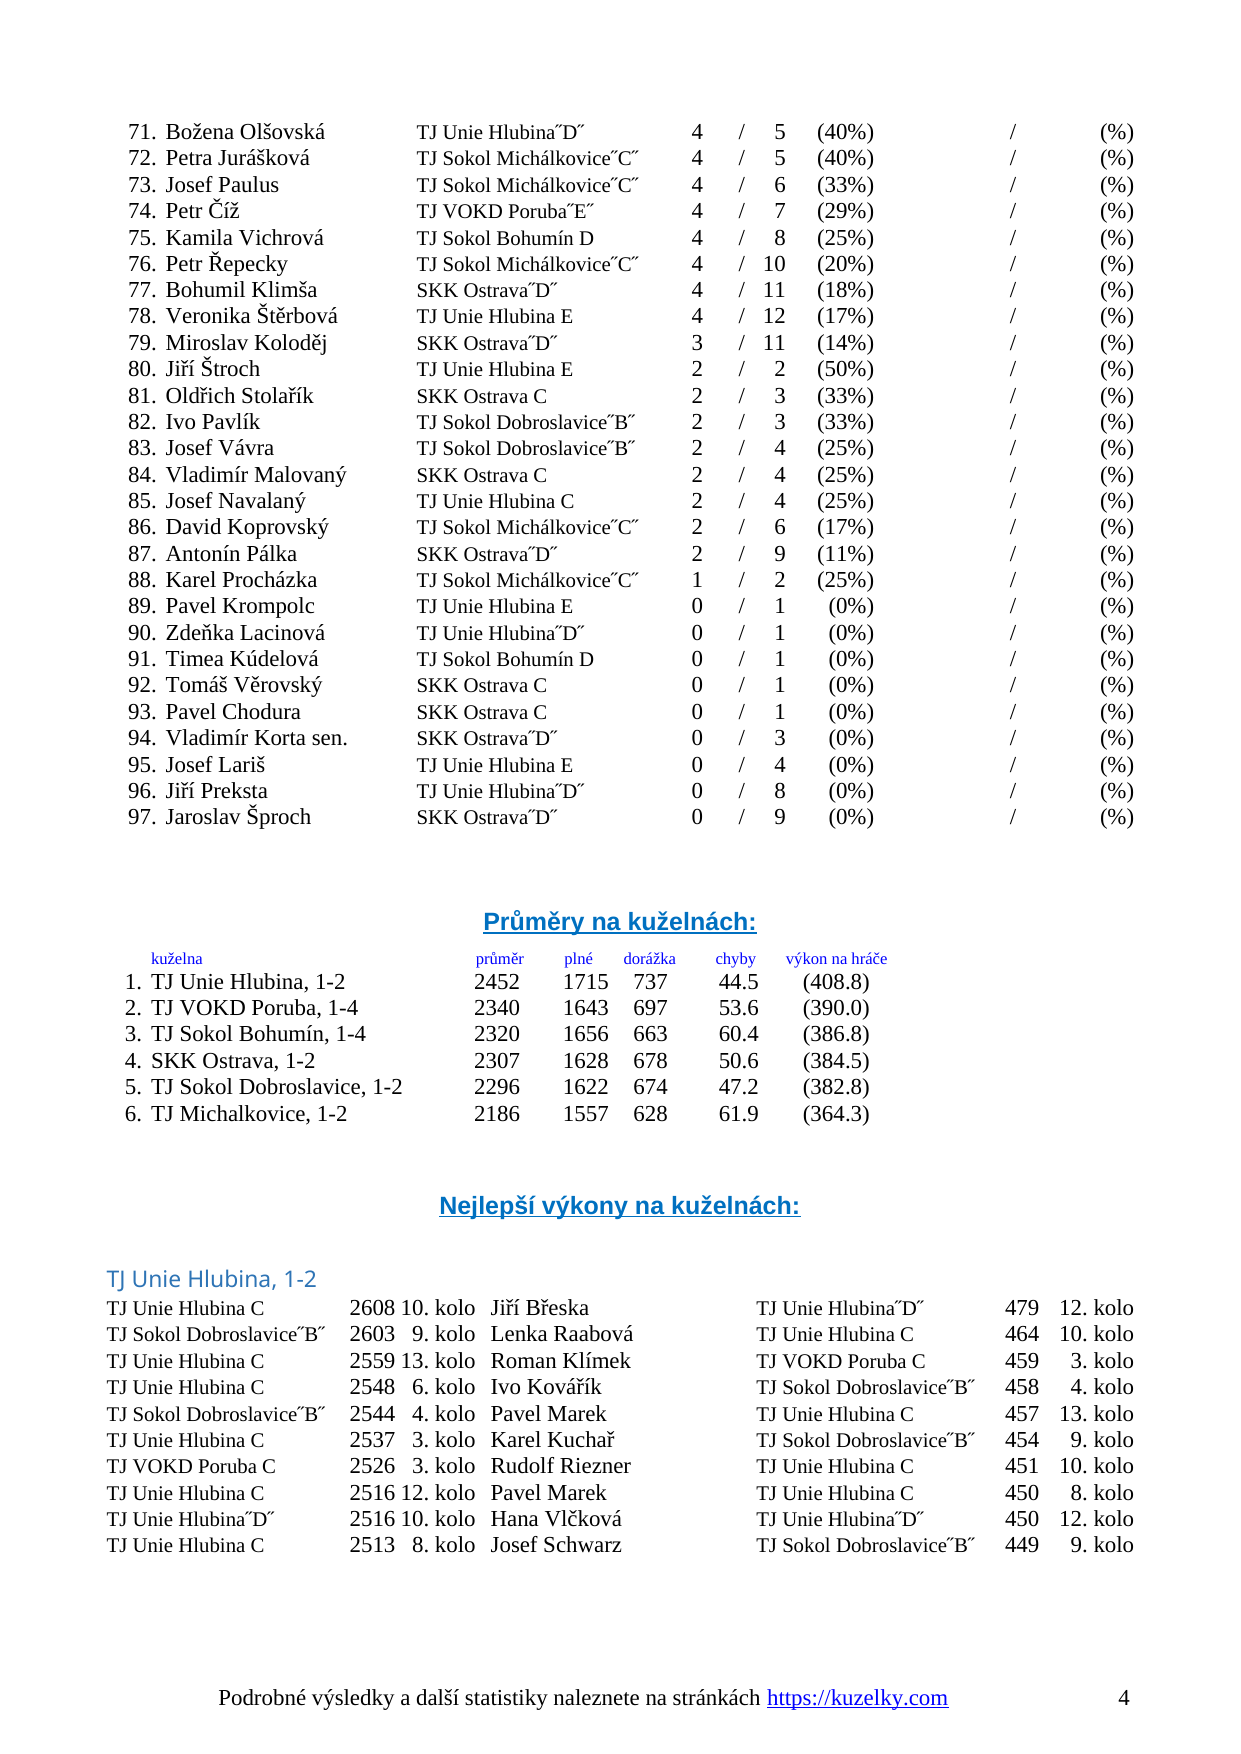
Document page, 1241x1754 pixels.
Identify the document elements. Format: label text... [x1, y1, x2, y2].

text TJ Sokol Dobroslavice˝B˝ 2603 9. kolo Lenka Raabová TJ Unie Hlubina C 464 10. kolo [106, 1321, 1134, 1347]
text 97. Jaroslav Šproch SKK Ostrava˝D˝ 0 / 9 (0%) / (%) [106, 803, 1134, 830]
text 76. Petr Řepecky TJ Sokol Michálkovice˝C˝ 4 / 10 (20%) / (%) [106, 250, 1134, 276]
text 79. Miroslav Koloděj SKK Ostrava˝D˝ 3 / 11 (14%) / (%) [106, 329, 1134, 355]
text 96. Jiří Preksta TJ Unie Hlubina˝D˝ 0 / 8 (0%) / (%) [106, 777, 1134, 803]
text 87. Antonín Pálka SKK Ostrava˝D˝ 2 / 9 (11%) / (%) [106, 540, 1134, 566]
text 88. Karel Procházka TJ Sokol Michálkovice˝C˝ 1 / 2 (25%) / (%) [106, 566, 1134, 592]
text 77. Bohumil Klimša SKK Ostrava˝D˝ 4 / 11 (18%) / (%) [106, 276, 1134, 303]
text 73. Josef Paulus TJ Sokol Michálkovice˝C˝ 4 / 6 (33%) / (%) [106, 171, 1134, 197]
text 85. Josef Navalaný TJ Unie Hlubina C 2 / 4 (25%) / (%) [106, 487, 1134, 513]
text TJ Unie Hlubina C 2559 13. kolo Roman Klímek TJ VOKD Poruba C 459 3. kolo [106, 1347, 1134, 1373]
text Průměry na kuželnách: [94, 907, 1145, 936]
text TJ VOKD Poruba C 2526 3. kolo Rudolf Riezner TJ Unie Hlubina C 451 10. kolo [106, 1452, 1134, 1479]
text 95. Josef Lariš TJ Unie Hlubina E 0 / 4 (0%) / (%) [106, 751, 1134, 777]
text TJ Unie Hlubina C 2513 8. kolo Josef Schwarz TJ Sokol Dobroslavice˝B˝ 449 9. kolo [106, 1531, 1134, 1558]
text 86. David Koprovský TJ Sokol Michálkovice˝C˝ 2 / 6 (17%) / (%) [106, 513, 1134, 540]
text 91. Timea Kúdelová TJ Sokol Bohumín D 0 / 1 (0%) / (%) [106, 645, 1134, 672]
text 93. Pavel Chodura SKK Ostrava C 0 / 1 (0%) / (%) [106, 698, 1134, 724]
text TJ Unie Hlubina C 2608 10. kolo Jiří Břeska TJ Unie Hlubina˝D˝ 479 12. kolo [106, 1294, 1134, 1321]
text 81. Oldřich Stolařík SKK Ostrava C 2 / 3 (33%) / (%) [106, 382, 1134, 408]
text 2. TJ VOKD Poruba, 1-4 2340 1643 697 53.6 (390.0) [106, 994, 1134, 1021]
text 84. Vladimír Malovaný SKK Ostrava C 2 / 4 (25%) / (%) [106, 461, 1134, 487]
text TJ Unie Hlubina C 2548 6. kolo Ivo Kovářík TJ Sokol Dobroslavice˝B˝ 458 4. kolo [106, 1373, 1134, 1399]
text kuželna průměr plné dorážka chyby výkon na hráče [106, 949, 1134, 968]
text 3. TJ Sokol Bohumín, 1-4 2320 1656 663 60.4 (386.8) [106, 1021, 1134, 1047]
text 5. TJ Sokol Dobroslavice, 1-2 2296 1622 674 47.2 (382.8) [106, 1073, 1134, 1099]
text 6. TJ Michalkovice, 1-2 2186 1557 628 61.9 (364.3) [106, 1099, 1134, 1126]
text 83. Josef Vávra TJ Sokol Dobroslavice˝B˝ 2 / 4 (25%) / (%) [106, 434, 1134, 461]
text 4. SKK Ostrava, 1-2 2307 1628 678 50.6 (384.5) [106, 1047, 1134, 1073]
text 71. Božena Olšovská TJ Unie Hlubina˝D˝ 4 / 5 (40%) / (%) [106, 118, 1134, 144]
text Nejlepší výkony na kuželnách: [94, 1191, 1145, 1220]
text 94. Vladimír Korta sen. SKK Ostrava˝D˝ 0 / 3 (0%) / (%) [106, 724, 1134, 751]
text 82. Ivo Pavlík TJ Sokol Dobroslavice˝B˝ 2 / 3 (33%) / (%) [106, 408, 1134, 434]
text 89. Pavel Krompolc TJ Unie Hlubina E 0 / 1 (0%) / (%) [106, 592, 1134, 619]
text 80. Jiří Štroch TJ Unie Hlubina E 2 / 2 (50%) / (%) [106, 355, 1134, 382]
text TJ Unie Hlubina C 2516 12. kolo Pavel Marek TJ Unie Hlubina C 450 8. kolo [106, 1479, 1134, 1505]
text 1. TJ Unie Hlubina, 1-2 2452 1715 737 44.5 (408.8) [106, 968, 1134, 994]
text 90. Zdeňka Lacinová TJ Unie Hlubina˝D˝ 0 / 1 (0%) / (%) [106, 619, 1134, 645]
text 92. Tomáš Věrovský SKK Ostrava C 0 / 1 (0%) / (%) [106, 672, 1134, 698]
text TJ Sokol Dobroslavice˝B˝ 2544 4. kolo Pavel Marek TJ Unie Hlubina C 457 13. kolo [106, 1399, 1134, 1426]
text 74. Petr Číž TJ VOKD Poruba˝E˝ 4 / 7 (29%) / (%) [106, 197, 1134, 223]
text 78. Veronika Štěrbová TJ Unie Hlubina E 4 / 12 (17%) / (%) [106, 303, 1134, 329]
subtitle TJ Unie Hlubina, 1-2 [106, 1263, 1134, 1294]
text 72. Petra Jurášková TJ Sokol Michálkovice˝C˝ 4 / 5 (40%) / (%) [106, 144, 1134, 171]
text 75. Kamila Vichrová TJ Sokol Bohumín D 4 / 8 (25%) / (%) [106, 223, 1134, 250]
text TJ Unie Hlubina˝D˝ 2516 10. kolo Hana Vlčková TJ Unie Hlubina˝D˝ 450 12. kolo [106, 1505, 1134, 1531]
text TJ Unie Hlubina C 2537 3. kolo Karel Kuchař TJ Sokol Dobroslavice˝B˝ 454 9. kolo [106, 1426, 1134, 1452]
